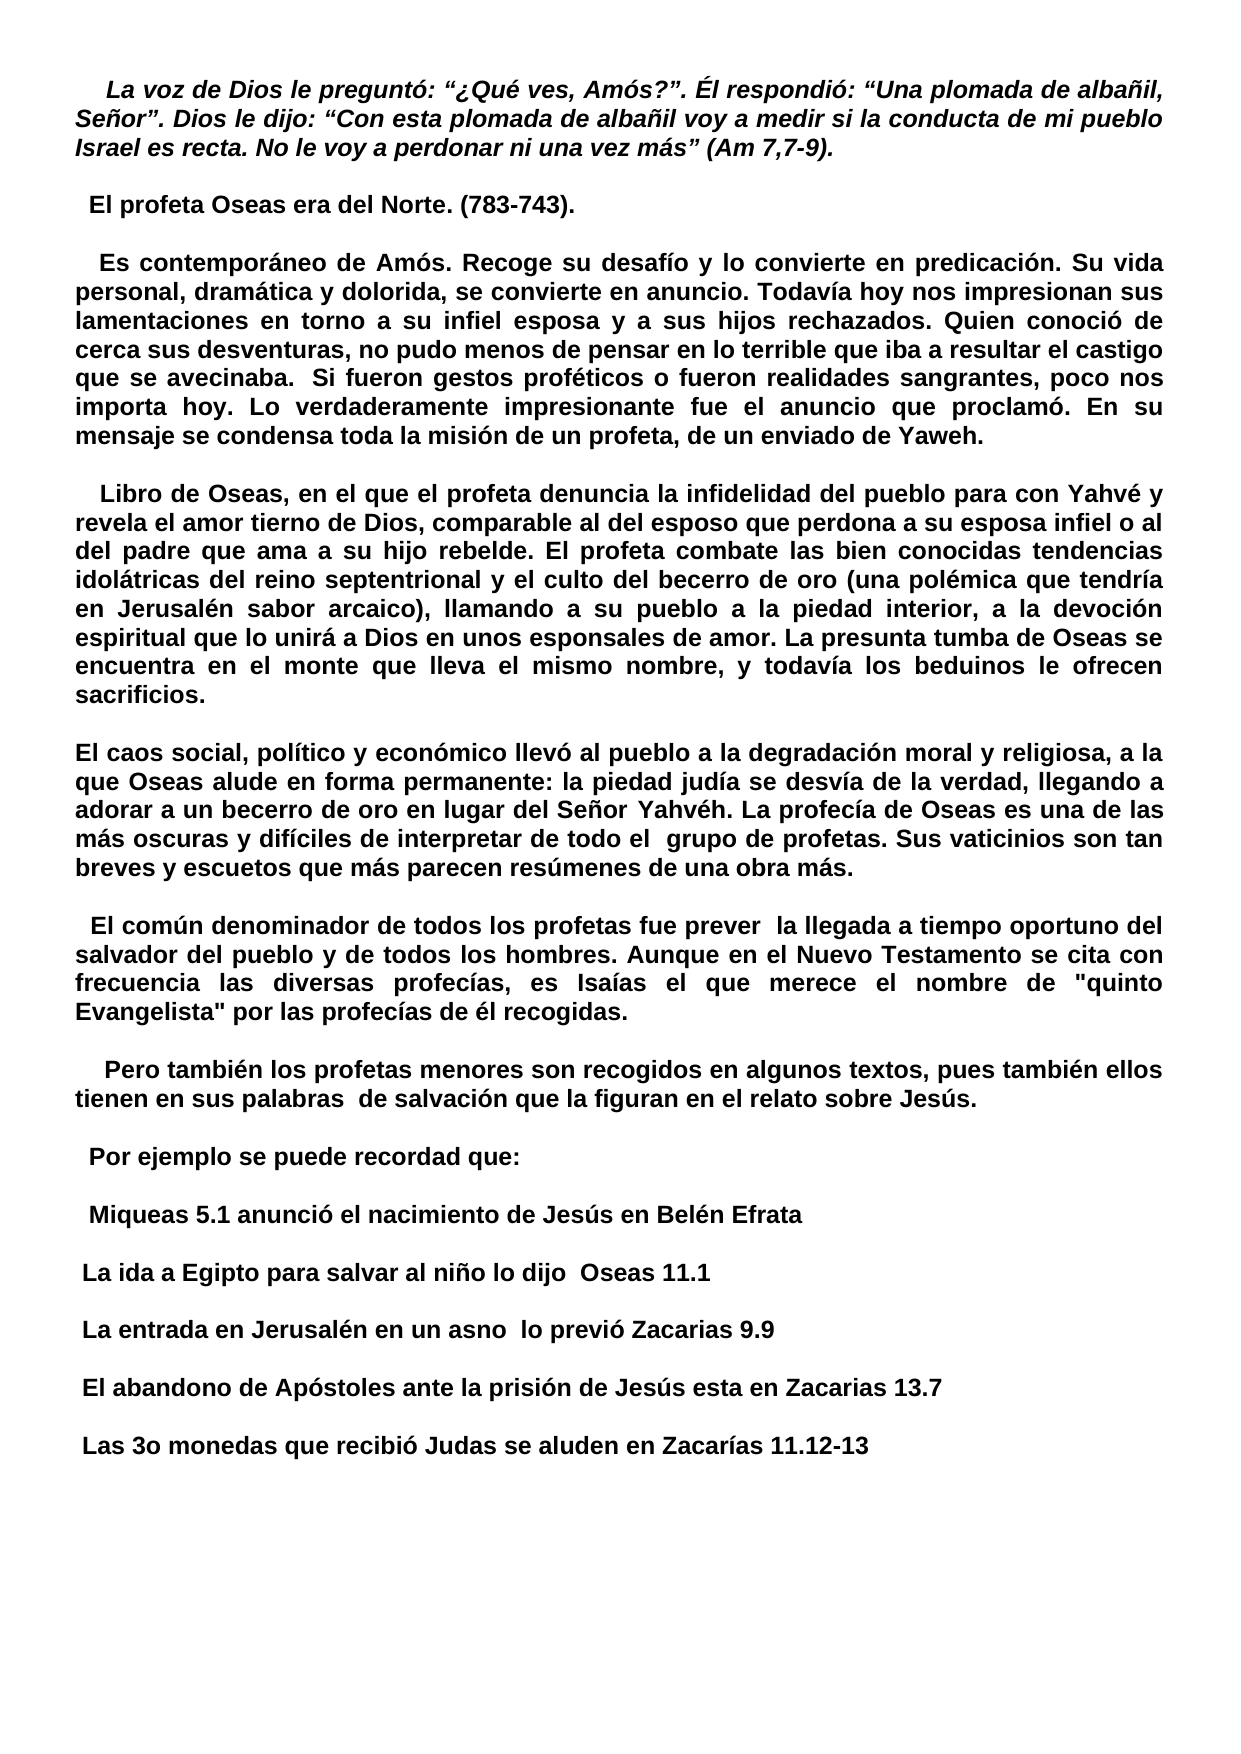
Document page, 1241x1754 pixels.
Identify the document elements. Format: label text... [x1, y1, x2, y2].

text La ida a Egipto para salvar al niño lo dijo Oseas 11.1 [75, 1257, 1165, 1286]
text El caos social, político y económico llevó al pueblo a la degradación moral y religiosa, a la que Oseas alude en forma permanente: la piedad judía se desvía de la verdad, llegando a adorar a un becerro de oro en lugar del Señor Yahvéh. La profecía de Oseas es una de las más oscuras y difíciles de interpretar de todo el grupo de profetas. Sus vaticinios son tan breves y escuetos que más parecen resúmenes de una obra más. [75, 738, 1165, 882]
text Por ejemplo se puede recordad que: [75, 1142, 1165, 1170]
text Miqueas 5.1 anunció el nacimiento de Jesús en Belén Efrata [75, 1199, 1165, 1228]
text La voz de Dios le preguntó: “¿Qué ves, Amós?”. Él respondió: “Una plomada de albañil, Señor”. Dios le dijo: “Con esta plomada de albañil voy a medir si la conducta de mi pueblo Israel es recta. No le voy a perdonar ni una vez más” (Am 7,7-9). [75, 75, 1165, 161]
text El profeta Oseas era del Norte. (783-743). [75, 190, 1165, 219]
text El común denominador de todos los profetas fue prever la llegada a tiempo oportuno del salvador del pueblo y de todos los hombres. Aunque en el Nuevo Testamento se cita con frecuencia las diversas profecías, es Isaías el que merece el nombre de "quinto Evangelista" por las profecías de él recogidas. [75, 911, 1165, 1026]
text Pero también los profetas menores son recogidos en algunos textos, pues también ellos tienen en sus palabras de salvación que la figuran en el relato sobre Jesús. [75, 1055, 1165, 1112]
text El abandono de Apóstoles ante la prisión de Jesús esta en Zacarias 13.7 [75, 1373, 1165, 1402]
text Libro de Oseas, en el que el profeta denuncia la infidelidad del pueblo para con Yahvé y revela el amor tierno de Dios, comparable al del esposo que perdona a su esposa infiel o al del padre que ama a su hijo rebelde. El profeta combate las bien conocidas tendencias idolátricas del reino septentrional y el culto del becerro de oro (una polémica que tendría en Jerusalén sabor arcaico), llamando a su pueblo a la piedad interior, a la devoción espiritual que lo unirá a Dios en unos esponsales de amor. La presunta tumba de Oseas se encuentra en el monte que lleva el mismo nombre, y todavía los beduinos le ofrecen sacrificios. [75, 479, 1165, 709]
text La entrada en Jerusalén en un asno lo previó Zacarias 9.9 [75, 1315, 1165, 1344]
text Es contemporáneo de Amós. Recoge su desafío y lo convierte en predicación. Su vida personal, dramática y dolorida, se convierte en anuncio. Todavía hoy nos impresionan sus lamentaciones en torno a su infiel esposa y a sus hijos rechazados. Quien conoció de cerca sus desventuras, no pudo menos de pensar en lo terrible que iba a resultar el castigo que se avecinaba. Si fueron gestos proféticos o fueron realidades sangrantes, poco nos importa hoy. Lo verdaderamente impresionante fue el anuncio que proclamó. En su mensaje se condensa toda la misión de un profeta, de un enviado de Yaweh. [75, 248, 1165, 449]
text Las 3o monedas que recibió Judas se aluden en Zacarías 11.12-13 [75, 1431, 1165, 1460]
